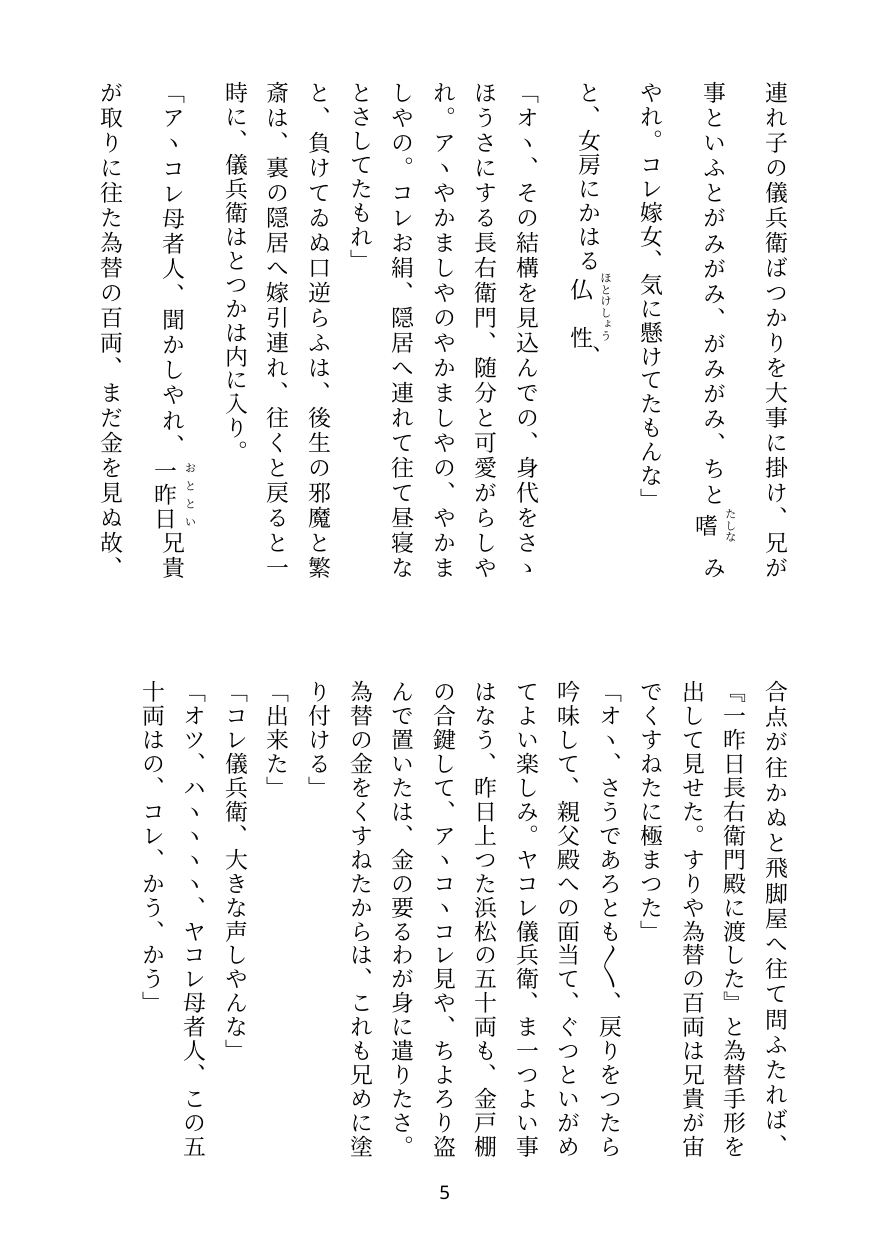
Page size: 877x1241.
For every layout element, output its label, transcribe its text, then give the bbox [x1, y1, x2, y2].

text 「オヽ、その結構を見込んでの、身代をさゝほうさにする長右衛門、随分と可愛がらしやれ。アヽやかましやのやかましやの、やかましやの。コレお絹、隠居へ連れて往て昼寝なとさしてたもれ」 [340, 81, 548, 580]
text 「オヽ、さうであろとも〳〵、戻りをつたら吟味して、親父殿への面当て、ぐつといがめてよい楽しみ。ヤコレ儀兵衛、ま一つよい事はなう、昨日上つた浜松の五十両も、金戸棚の合鍵して、アヽコヽコレ見や、ちよろり盗んで置いたは、金の要るわが身に遣りたさ。為替の金をくすねたからは、これも兄めに塗り付ける」 [299, 660, 631, 1159]
text と、女房にかはる、 [548, 81, 631, 580]
text 「コレ儀兵衛、大きな声しやんな」 [216, 660, 257, 1159]
text 「出来た」 [257, 660, 299, 1159]
text 「オツ、ハヽヽヽヽ、ヤコレ母者人、この五十両はの、コレ、かう、かう」 [133, 660, 216, 1159]
text 「アヽコレ母者人、聞かしやれ、兄貴が取りに往た為替の百両、まだ金を見ぬ故、合点が往かぬと飛脚屋へ往て問ふたれば、『一昨日長右衛門殿に渡した』と為替手形を出して見せた。すりや為替の百両は兄貴が宙でくすねたに極まつた」 [91, 81, 216, 580]
text 「アヽコレ母者人、聞かしやれ、兄貴が取りに往た為替の百両、まだ金を見ぬ故、合点が往かぬと飛脚屋へ往て問ふたれば、『一昨日長右衛門殿に渡した』と為替手形を出して見せた。すりや為替の百両は兄貴が宙でくすねたに極まつた」 [631, 660, 798, 1159]
text と、負けてゐぬ口逆らふは、後生の邪魔と繁斎は、裏の隠居へ嫁引連れ、往くと戻ると一時に、儀兵衛はとつかは内に入り。 [216, 81, 340, 580]
